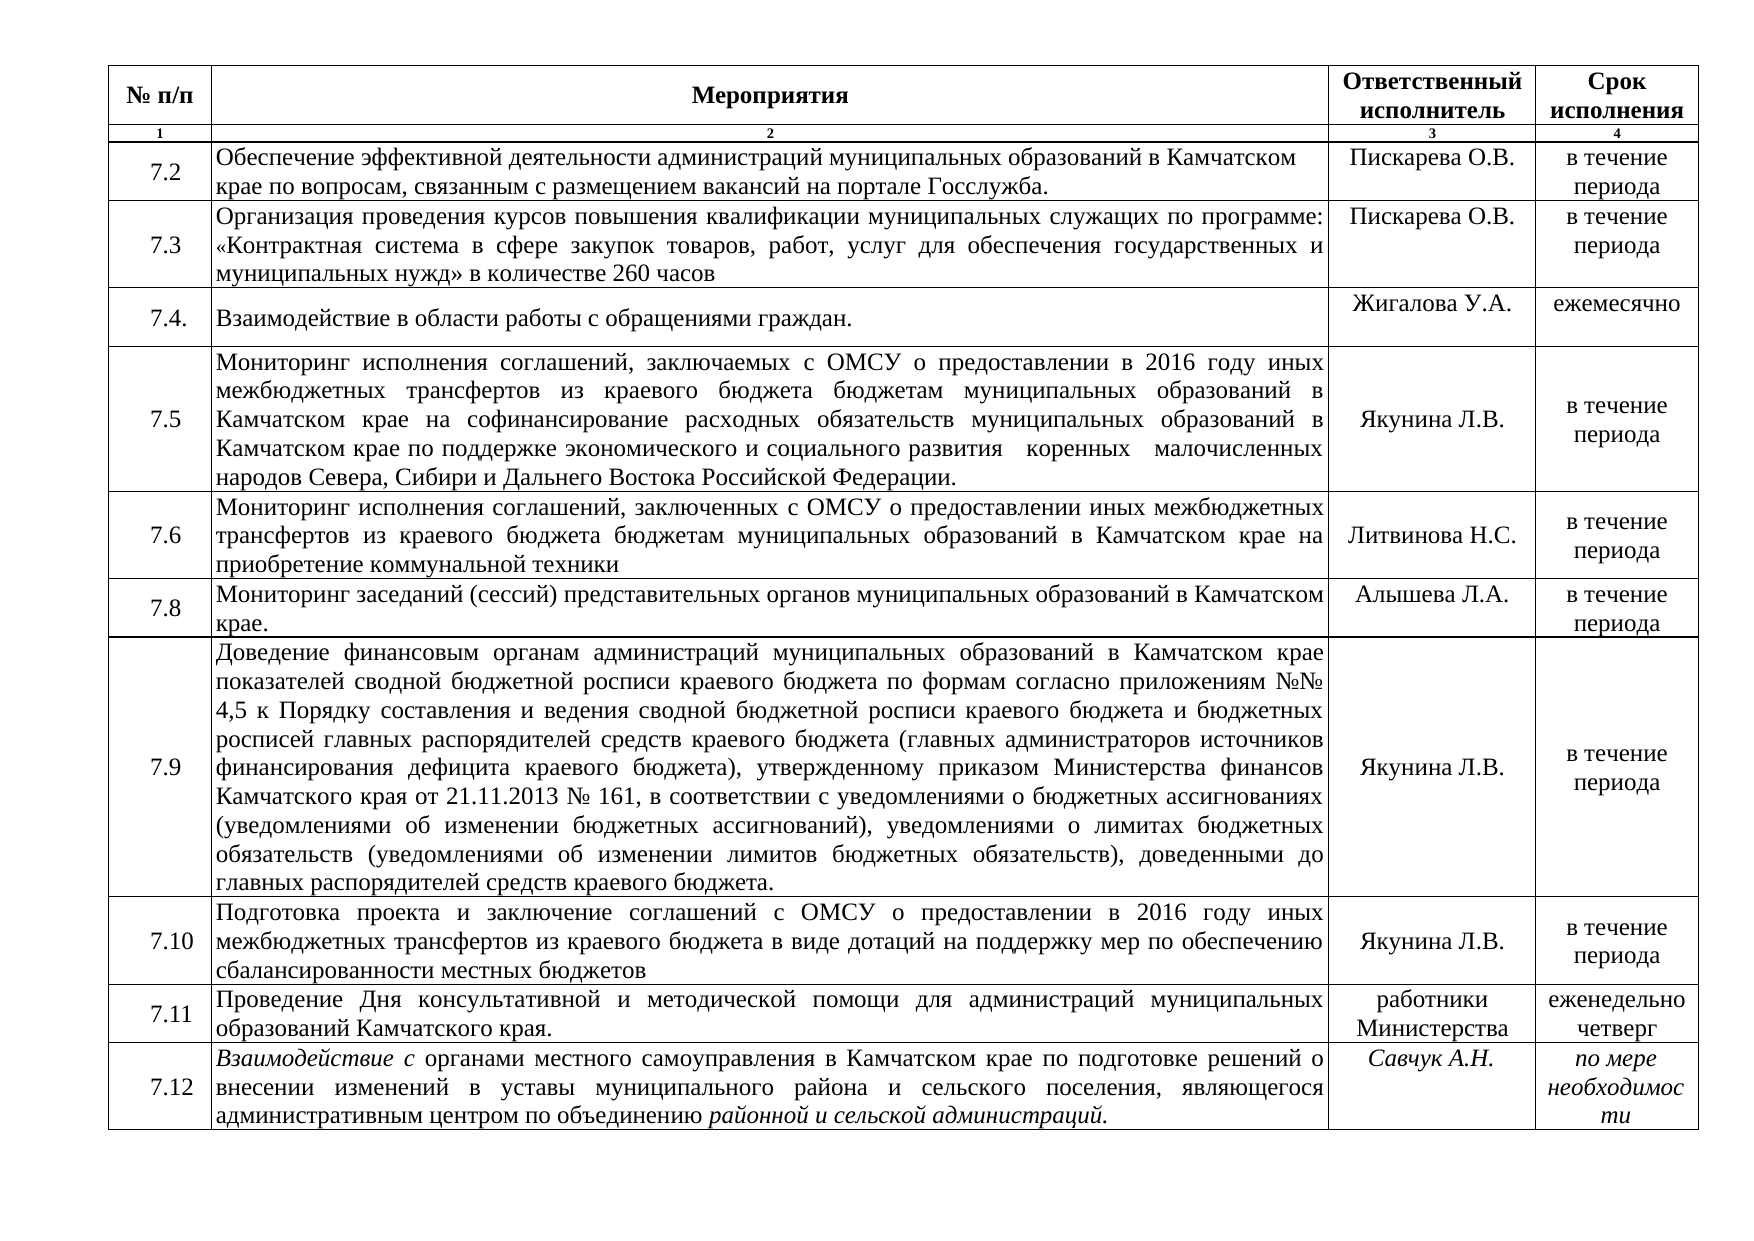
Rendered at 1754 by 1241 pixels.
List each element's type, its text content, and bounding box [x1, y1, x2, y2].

table_cell 7.11 [109, 985, 211, 1042]
table_cell 7.3 [109, 201, 211, 287]
table_cell Алышева Л.А. [1329, 579, 1535, 636]
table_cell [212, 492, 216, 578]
table_cell Литвинова Н.С. [1329, 492, 1535, 578]
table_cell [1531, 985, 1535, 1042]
table_cell 7.5 [109, 347, 211, 491]
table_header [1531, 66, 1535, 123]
table_cell Обеспечение эффективной деятельности администраций муниципальных образований в Камчатском крае по вопросам, связанным с размещением вакансий на портале Госслужба. [212, 143, 1328, 200]
table_cell в течение периода [1536, 201, 1698, 287]
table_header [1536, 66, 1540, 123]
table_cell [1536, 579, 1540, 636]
table_cell 7.10 [109, 897, 211, 983]
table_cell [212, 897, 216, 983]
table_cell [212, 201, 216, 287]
table_cell 7.6 [109, 492, 211, 578]
table_cell 7.4. [109, 288, 211, 346]
table_header Мероприятия [212, 66, 1328, 123]
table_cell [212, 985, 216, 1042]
table_cell 7.12 [109, 1043, 211, 1129]
table_cell Якунина Л.В. [1329, 347, 1535, 491]
table_cell Пискарева О.В. [1329, 201, 1535, 287]
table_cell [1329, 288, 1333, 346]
table_cell 7.8 [109, 579, 211, 636]
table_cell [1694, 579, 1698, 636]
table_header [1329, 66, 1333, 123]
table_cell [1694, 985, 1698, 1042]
table_cell Якунина Л.В. [1329, 897, 1535, 983]
table_cell 7.9 [109, 638, 211, 896]
table_cell в течение периода [1536, 347, 1698, 491]
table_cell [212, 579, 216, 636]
table_cell Савчук А.Н. [1329, 1043, 1535, 1129]
table_cell Взаимодействие в области работы с обращениями граждан. [212, 288, 1328, 346]
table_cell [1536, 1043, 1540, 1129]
table_cell в течение периода [1536, 492, 1698, 578]
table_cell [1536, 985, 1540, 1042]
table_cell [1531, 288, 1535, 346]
table_cell 7.2 [109, 143, 211, 200]
table_cell Якунина Л.В. [1329, 638, 1535, 896]
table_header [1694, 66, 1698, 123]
table_cell Пискарева О.В. [1329, 143, 1535, 200]
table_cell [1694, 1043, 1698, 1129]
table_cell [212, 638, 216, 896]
table_cell в течение периода [1536, 143, 1698, 200]
table_cell в течение периода [1536, 897, 1698, 983]
table_header № п/п [109, 66, 211, 123]
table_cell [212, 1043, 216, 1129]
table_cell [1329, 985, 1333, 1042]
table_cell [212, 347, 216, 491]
table_cell в течение периода [1536, 638, 1698, 896]
